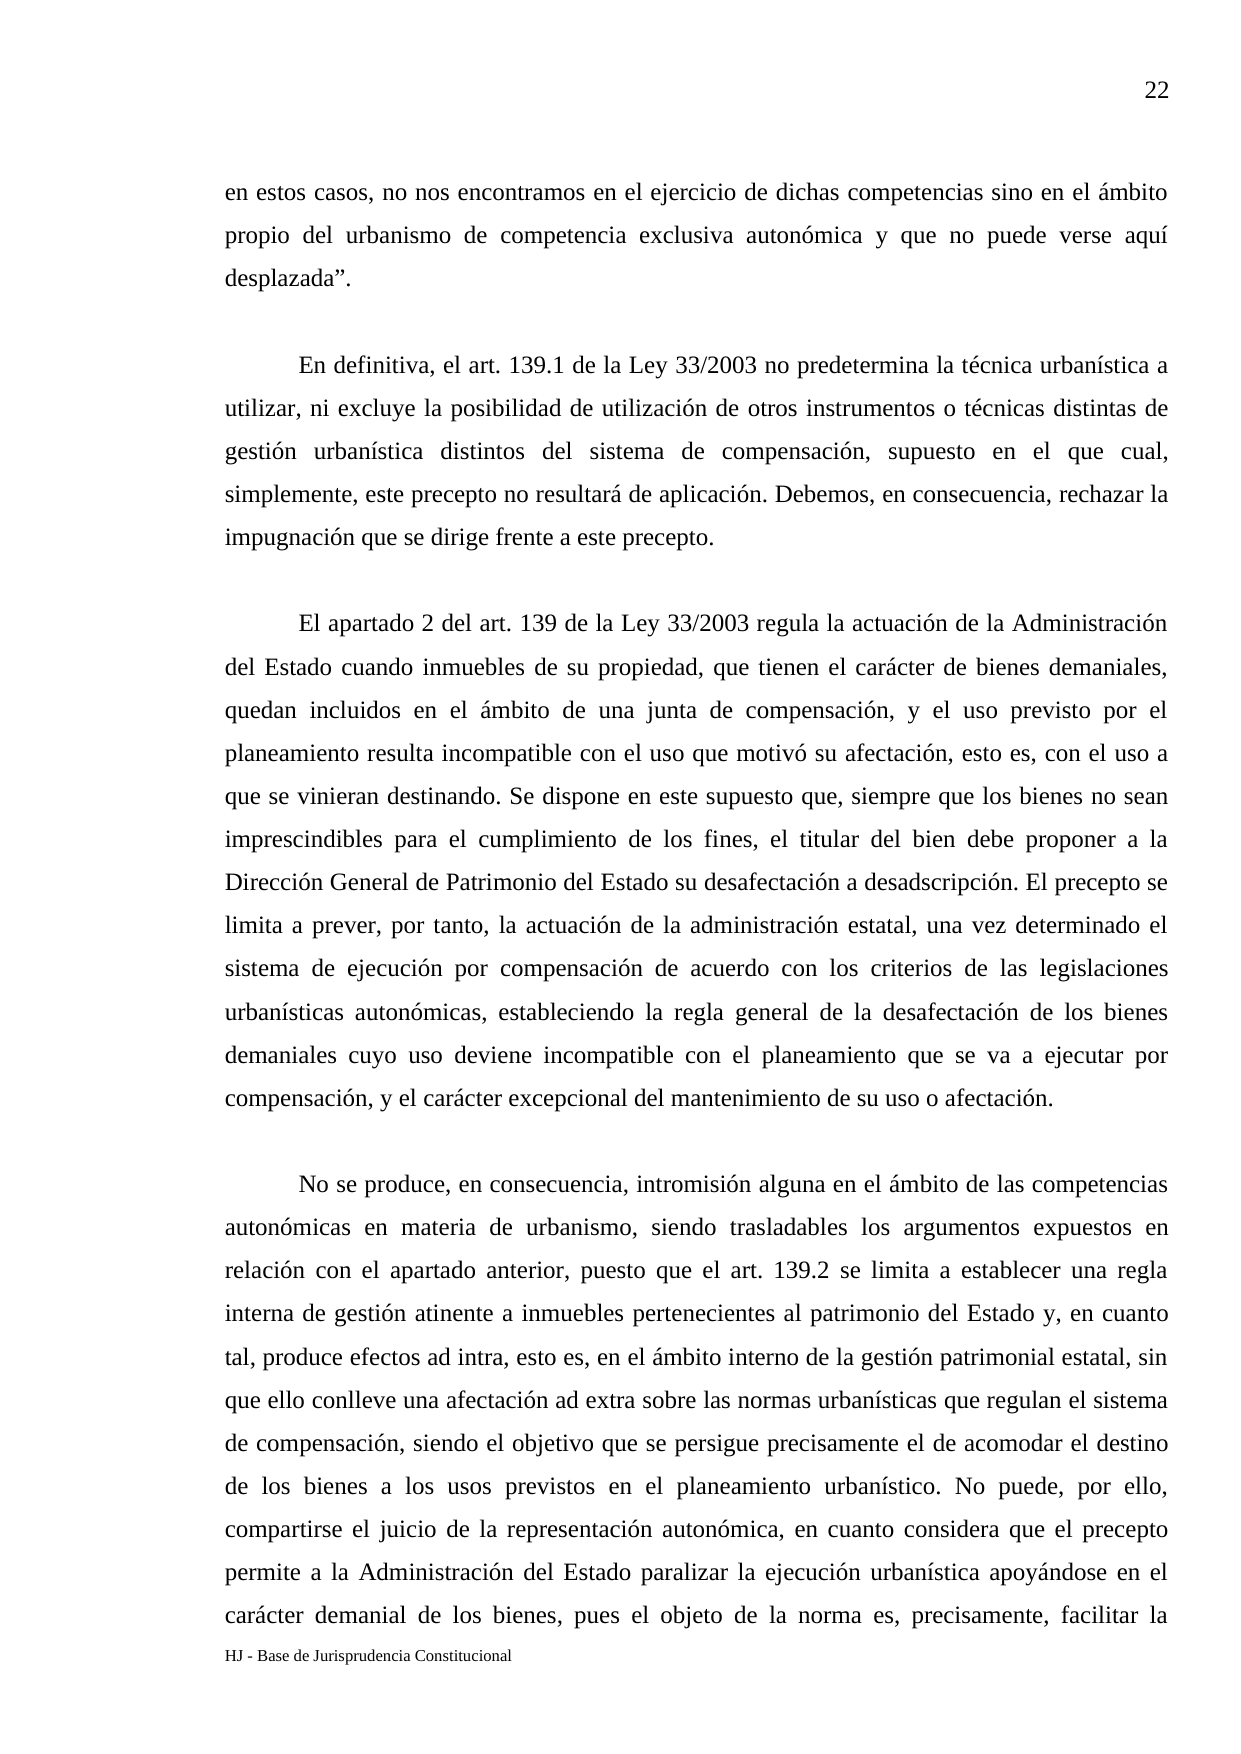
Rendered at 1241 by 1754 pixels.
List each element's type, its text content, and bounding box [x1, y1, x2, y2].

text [224, 1169, 1169, 1629]
text El apartado 2 del art. 139 de la Ley 33/2003 regula la actuación de la Administración del Estado cuando inmuebles de su propiedad, que tienen el carácter de bienes demaniales, quedan incluidos en el ámbito de una junta de compensación, y el uso previsto por el planeamiento resulta incompatible con el uso que motivó su afectación, esto es, con el uso a que se vinieran destinando. Se dispone en este supuesto que, siempre que los bienes no sean imprescindibles para el cumplimiento de los fines, el titular del bien debe proponer a la Dirección General de Patrimonio del Estado su desafectación a desadscripción. El precepto se limita a prever, por tanto, la actuación de la administración estatal, una vez determinado el sistema de ejecución por compensación de acuerdo con los criterios de las legislaciones urbanísticas autonómicas, estableciendo la regla general de la desafectación de los bienes demaniales cuyo uso deviene incompatible con el planeamiento que se va a ejecutar por compensación, y el carácter excepcional del mantenimiento de su uso o afectación. [224, 608, 1169, 1112]
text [224, 177, 1169, 292]
text En definitiva, el art. 139.1 de la Ley 33/2003 no predetermina la técnica urbanística a utilizar, ni excluye la posibilidad de utilización de otros instrumentos o técnicas distintas de gestión urbanística distintos del sistema de compensación, supuesto en el que cual, simplemente, este precepto no resultará de aplicación. Debemos, en consecuencia, rechazar la impugnación que se dirige frente a este precepto. [224, 350, 1169, 551]
